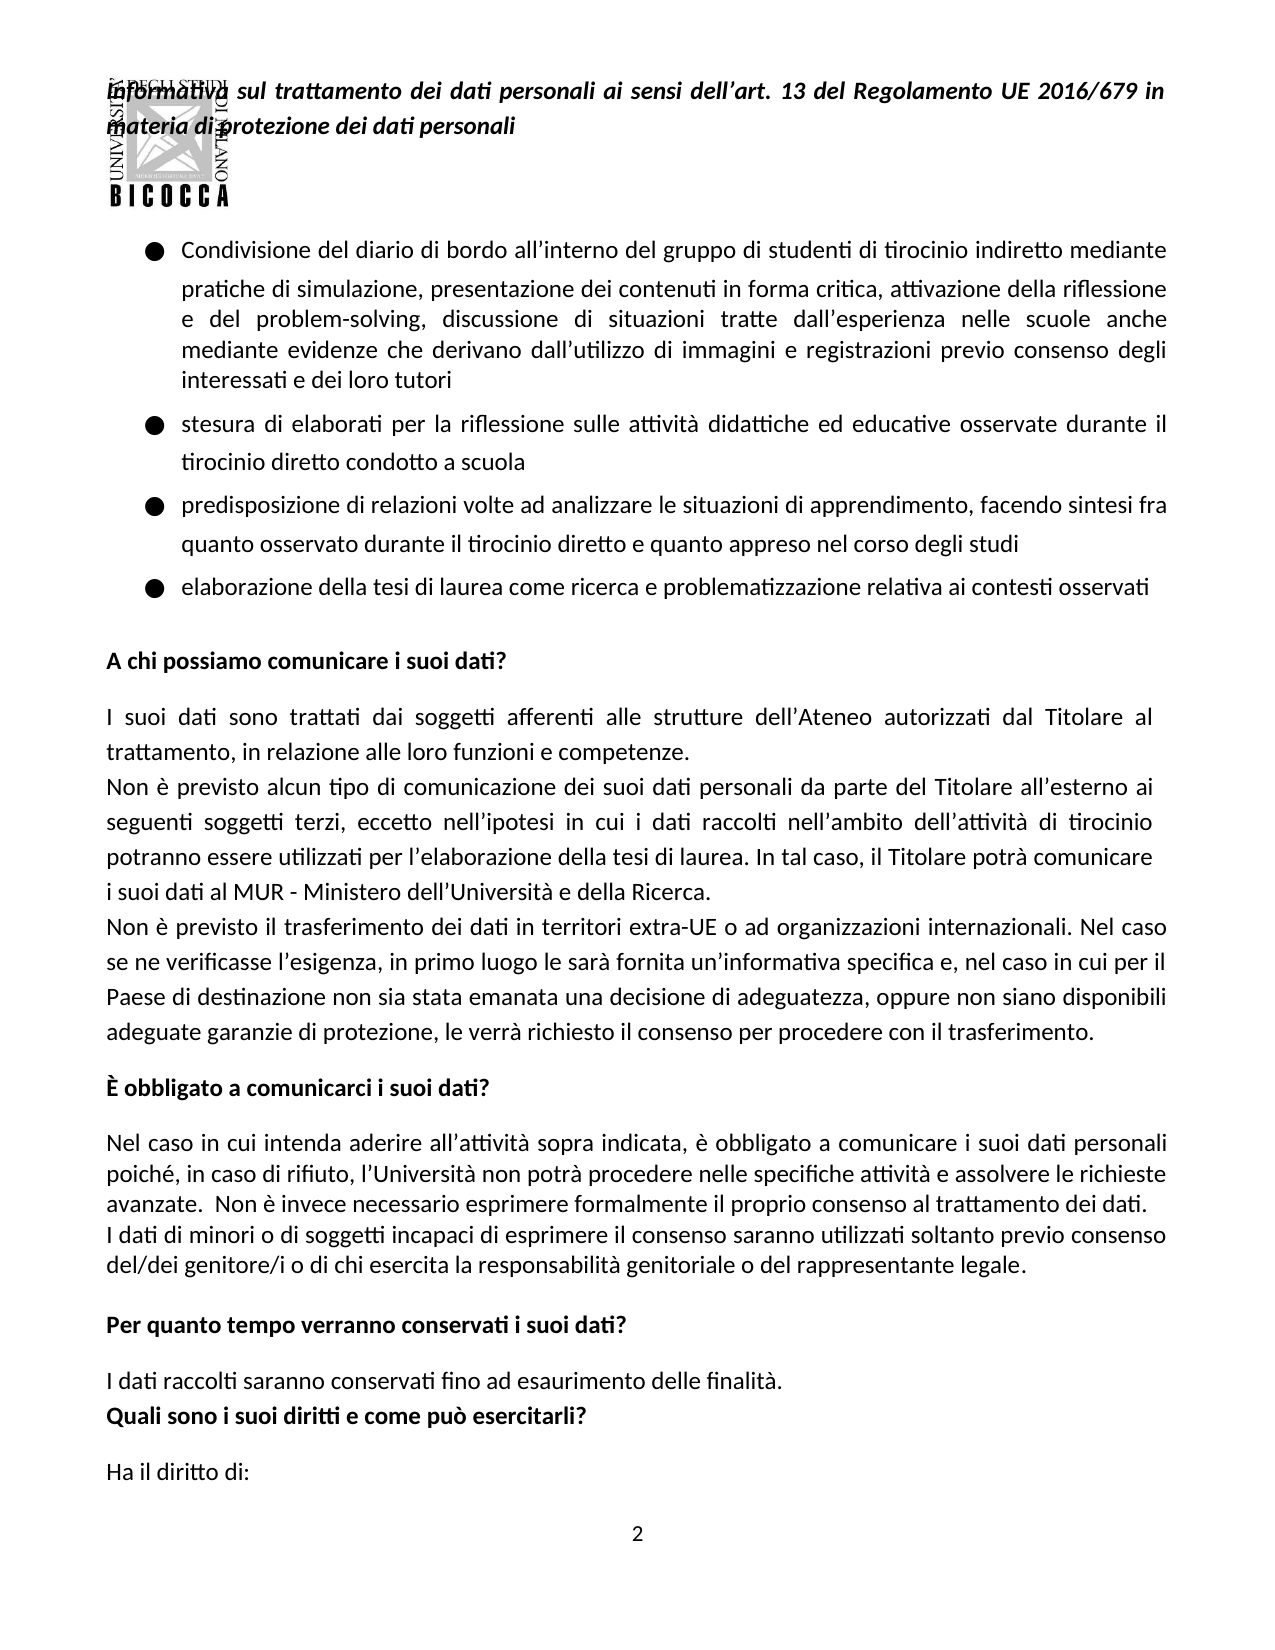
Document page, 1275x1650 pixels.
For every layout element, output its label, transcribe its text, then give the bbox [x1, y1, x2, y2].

text A chi possiamo comunicare i suoi dati? [106, 645, 1155, 676]
text Quali sono i suoi diritti e come può esercitarli? [106, 1400, 1155, 1430]
text Nel caso in cui intenda aderire all’attività sopra indicata, è obbligato a comunicare i suoi dati personali poiché, in caso di rifiuto, l’Università non potrà procedere nelle specifiche attività e assolvere le richieste avanzate. Non è invece necessario esprimere formalmente il proprio consenso al trattamento dei dati. [106, 1128, 1169, 1219]
text È obbligato a comunicarci i suoi dati? [106, 1072, 1155, 1102]
text I suoi dati sono trattati dai soggetti afferenti alle strutture dell’Ateneo autorizzati dal Titolare al trattamento, in relazione alle loro funzioni e competenze. [106, 701, 1155, 766]
text I dati di minori o di soggetti incapaci di esprimere il consenso saranno utilizzati soltanto previo consenso del/dei genitore/i o di chi esercita la responsabilità genitoriale o del rappresentante legale. [106, 1219, 1169, 1280]
list stesura di elaborati per la riflessione sulle attività didattiche ed educative osservate durante il tirocinio diretto condotto a scuola [144, 395, 1169, 477]
text I dati raccolti saranno conservati fino ad esaurimento delle finalità. [106, 1365, 1155, 1395]
text Non è previsto il trasferimento dei dati in territori extra-UE o ad organizzazioni internazionali. Nel caso se ne verificasse l’esigenza, in primo luogo le sarà fornita un’informativa specifica e, nel caso in cui per il Paese di destinazione non sia stata emanata una decisione di adeguatezza, oppure non siano disponibili adeguate garanzie di protezione, le verrà richiesto il consenso per procedere con il trasferimento. [106, 911, 1169, 1046]
text Per quanto tempo verranno conservati i suoi dati? [106, 1309, 1155, 1339]
list predisposizione di relazioni volte ad analizzare le situazioni di apprendimento, facendo sintesi fra quanto osservato durante il tirocinio diretto e quanto appreso nel corso degli studi [144, 477, 1169, 559]
picture [223, 124, 229, 132]
list elaborazione della tesi di laurea come ricerca e problematizzazione relativa ai contesti osservati [144, 559, 1169, 610]
picture [106, 75, 232, 210]
text Ha il diritto di: [106, 1456, 1155, 1486]
text Non è previsto alcun tipo di comunicazione dei suoi dati personali da parte del Titolare all’esterno ai seguenti soggetti terzi, eccetto nell’ipotesi in cui i dati raccolti nell’ambito dell’attività di tirocinio potranno essere utilizzati per l’elaborazione della tesi di laurea. In tal caso, il Titolare potrà comunicare i suoi dati al MUR - Ministero dell’Università e della Ricerca. [106, 771, 1155, 906]
list Condivisione del diario di bordo all’interno del gruppo di studenti di tirocinio indiretto mediante pratiche di simulazione, presentazione dei contenuti in forma critica, attivazione della riflessione e del problem-solving, discussione di situazioni tratte dall’esperienza nelle scuole anche mediante evidenze che derivano dall’utilizzo di immagini e registrazioni previo consenso degli interessati e dei loro tutori [144, 222, 1169, 395]
